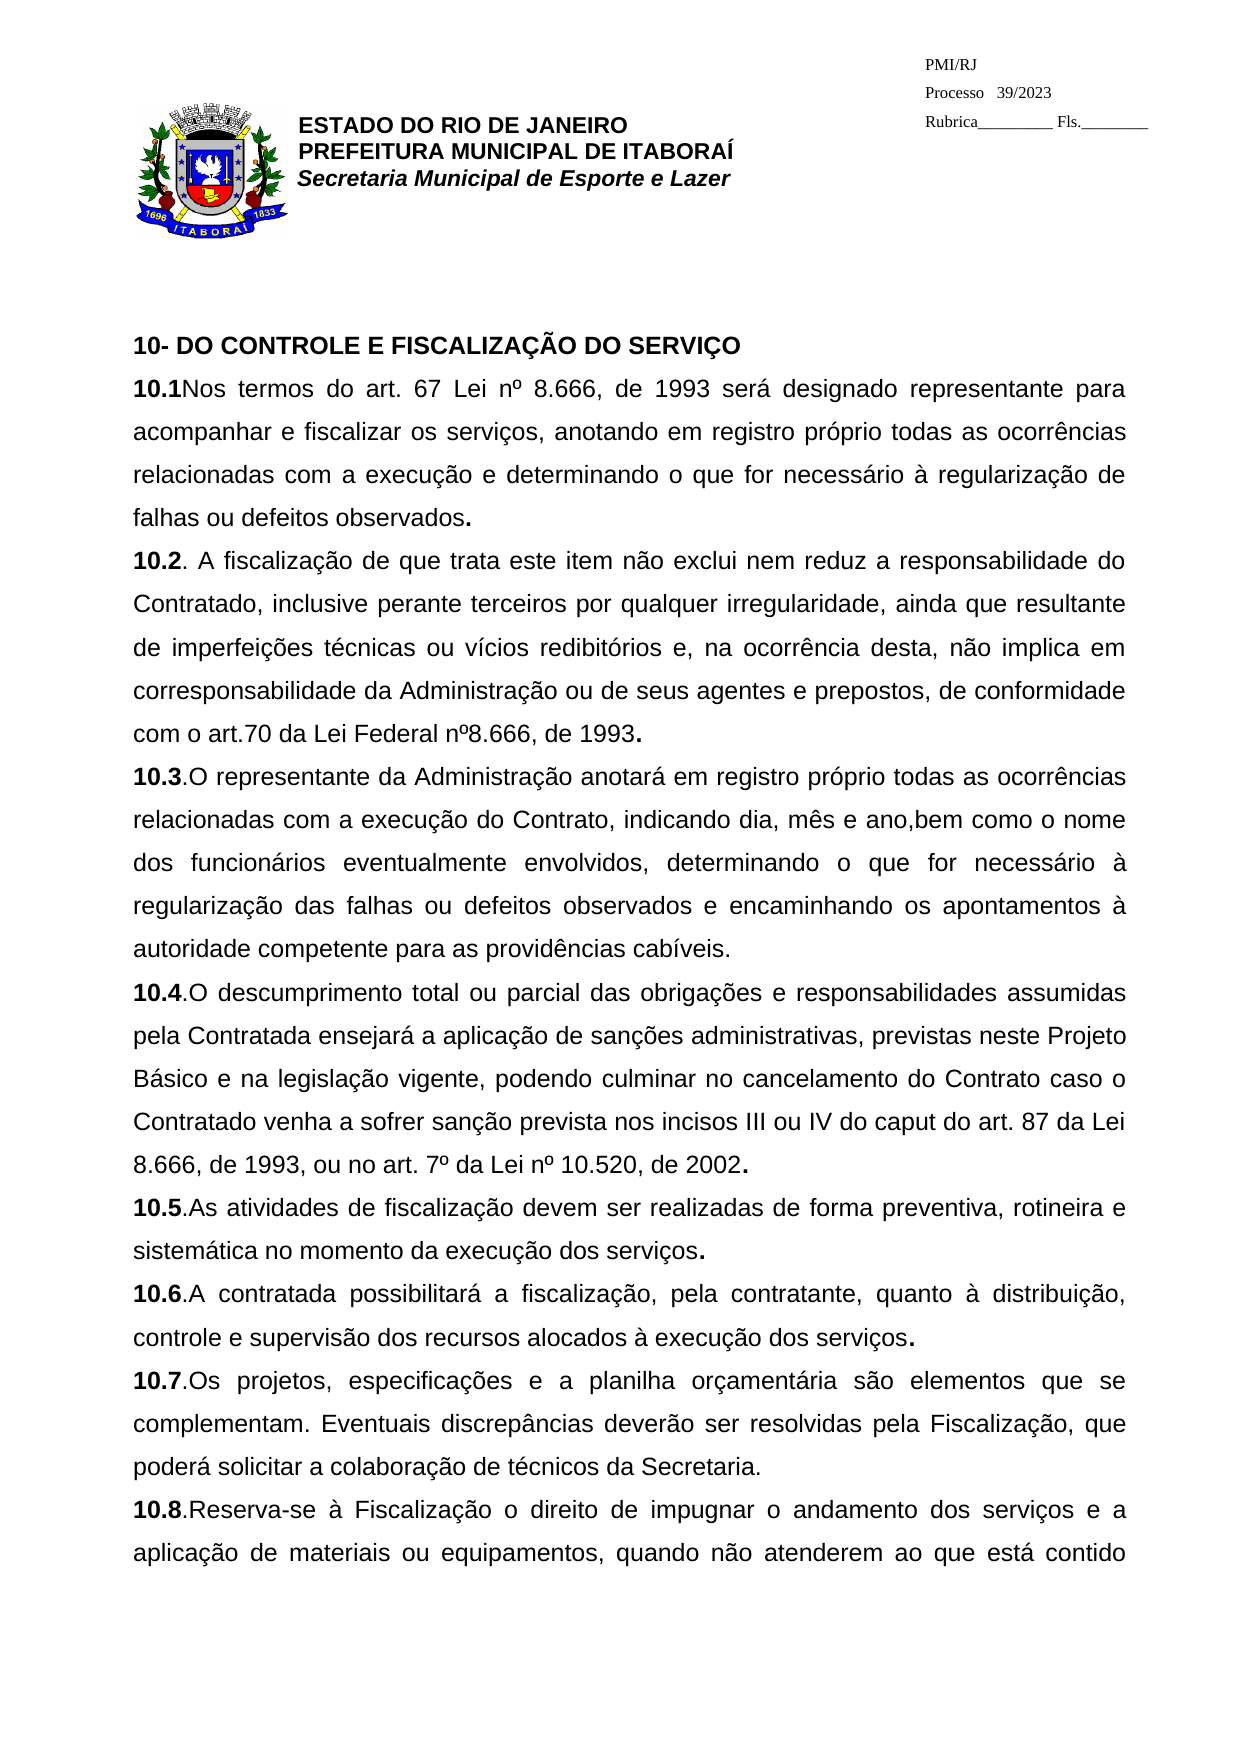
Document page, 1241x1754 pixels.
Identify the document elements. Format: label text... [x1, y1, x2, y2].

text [133, 1495, 1128, 1567]
text 10.7.Os projetos, especificações e a planilha orçamentária são elementos que se complementam. Eventuais discrepâncias deverão ser resolvidas pela Fiscalização, que poderá solicitar a colaboração de técnicos da Secretaria. [133, 1366, 1128, 1481]
text 10.4.O descumprimento total ou parcial das obrigações e responsabilidades assumidas pela Contratada ensejará a aplicação de sanções administrativas, previstas neste Projeto Básico e na legislação vigente, podendo culminar no cancelamento do Contrato caso o Contratado venha a sofrer sanção prevista nos incisos III ou IV do caput do art. 87 da Lei 8.666, de 1993, ou no art. 7º da Lei nº 10.520, de 2002. [133, 977, 1128, 1179]
text 10.3.O representante da Administração anotará em registro próprio todas as ocorrências relacionadas com a execução do Contrato, indicando dia, mês e ano,bem como o nome dos funcionários eventualmente envolvidos, determinando o que for necessário à regularização das falhas ou defeitos observados e encaminhando os apontamentos à autoridade competente para as providências cabíveis. [133, 762, 1128, 963]
text 10.5.As atividades de fiscalização devem ser realizadas de forma preventiva, rotineira e sistemática no momento da execução dos serviços. [133, 1193, 1128, 1265]
text 10.6.A contratada possibilitará a fiscalização, pela contratante, quanto à distribuição, controle e supervisão dos recursos alocados à execução dos serviços. [133, 1279, 1128, 1351]
text 10.1Nos termos do art. 67 Lei nº 8.666, de 1993 será designado representante para acompanhar e fiscalizar os serviços, anotando em registro próprio todas as ocorrências relacionadas com a execução e determinando o que for necessário à regularização de falhas ou defeitos observados. [133, 374, 1128, 532]
text 10- DO CONTROLE E FISCALIZAÇÃO DO SERVIÇO [133, 331, 1128, 359]
text 10.2. A fiscalização de que trata este item não exclui nem reduz a responsabilidade do Contratado, inclusive perante terceiros por qualquer irregularidade, ainda que resultante de imperfeições técnicas ou vícios redibitórios e, na ocorrência desta, não implica em corresponsabilidade da Administração ou de seus agentes e prepostos, de conformidade com o art.70 da Lei Federal nº8.666, de 1993. [133, 546, 1128, 747]
